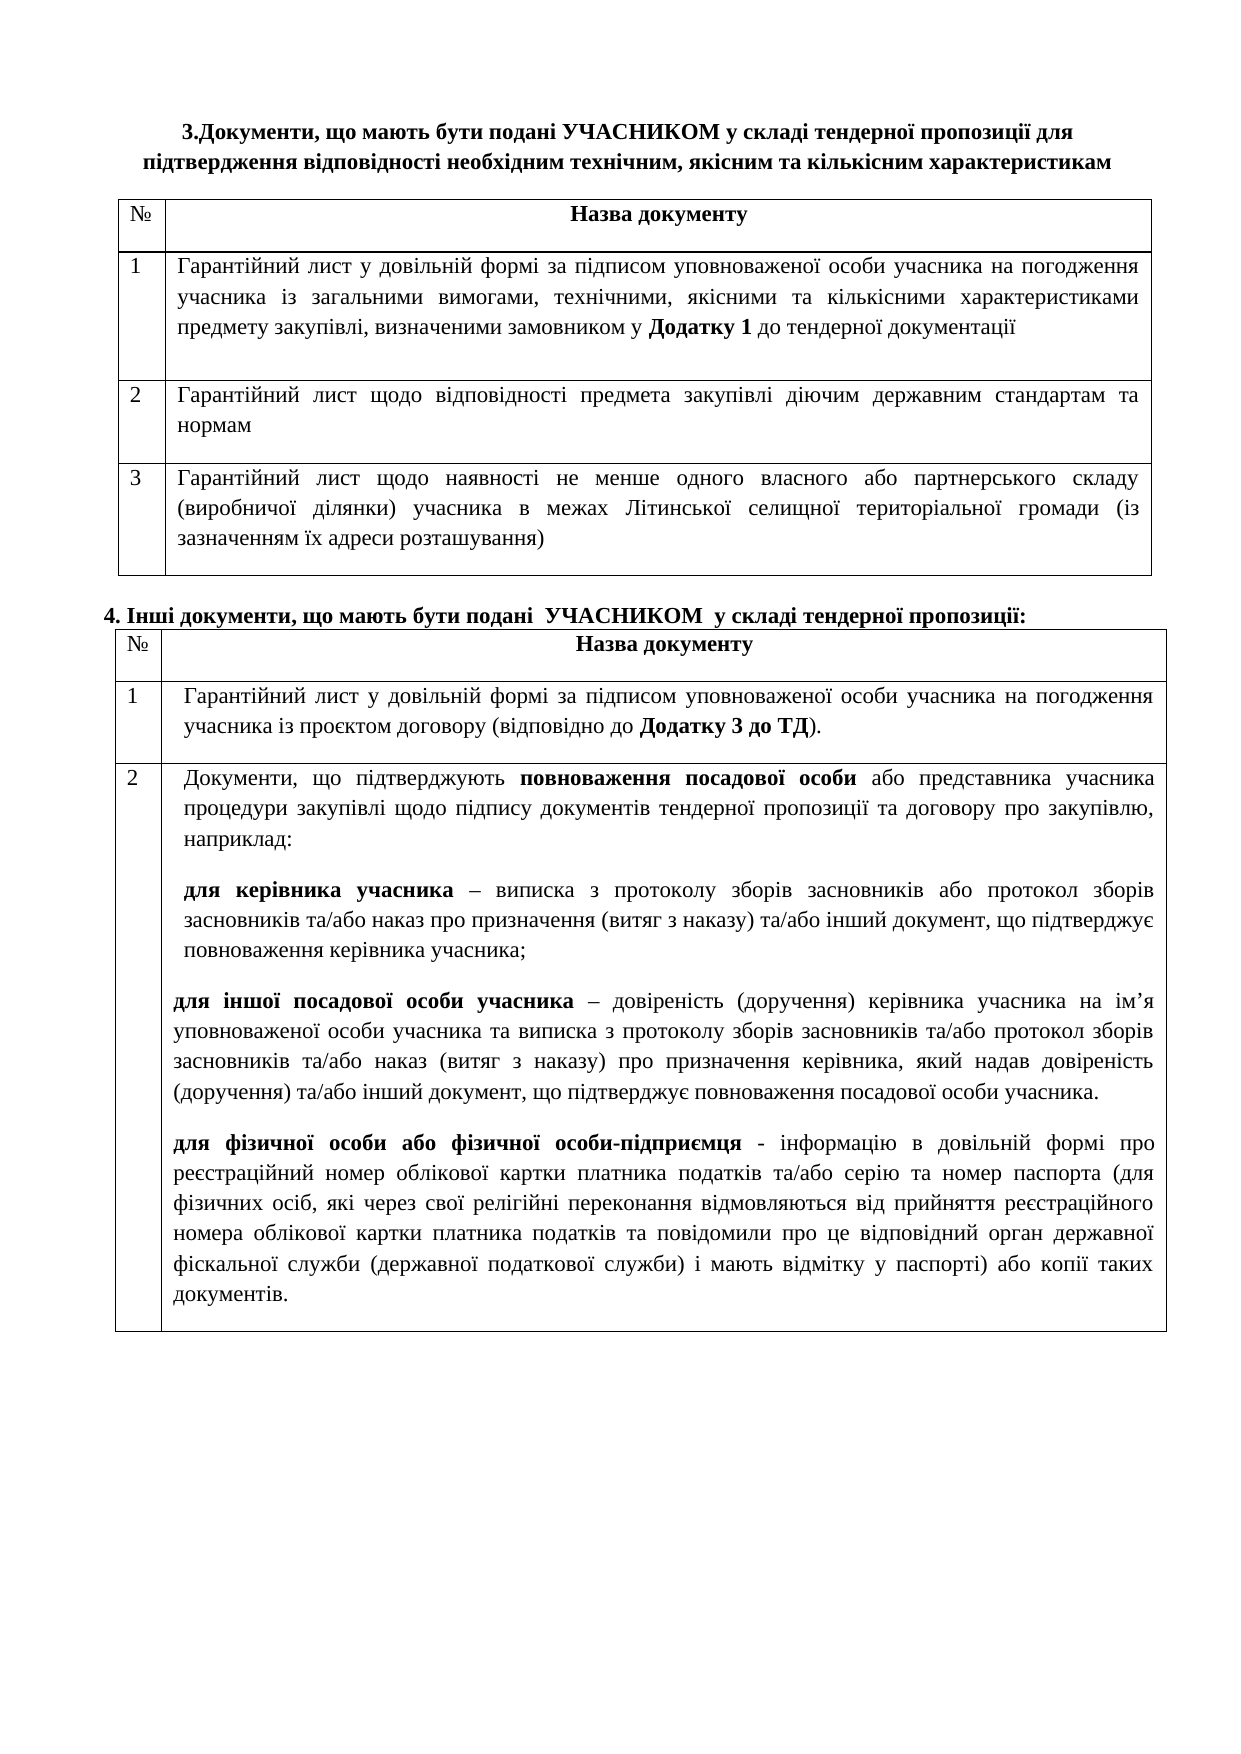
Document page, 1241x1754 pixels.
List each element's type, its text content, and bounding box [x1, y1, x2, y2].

table_cell 1 [119, 253, 165, 380]
table_cell 3 [119, 464, 165, 575]
table_cell Гарантійний лист щодо наявності не менше одного власного або партнерського складу (виробничої ділянки) учасника в межах Літинської селищної територіальної громади (із зазначенням їх адреси розташування) [166, 464, 1151, 575]
table_header № [119, 200, 165, 251]
table_cell 2 [116, 764, 161, 1331]
table_cell Гарантійний лист у довільній формі за підписом уповноваженої особи учасника на погодження учасника із загальними вимогами, технічними, якісними та кількісними характеристиками предмету закупівлі, визначеними замовником у Додатку 1 до тендерної документації [166, 253, 1151, 380]
table_cell Гарантійний лист щодо відповідності предмета закупівлі діючим державним стандартам та нормам [166, 381, 1151, 463]
table_cell 1 [116, 682, 161, 763]
table_cell Гарантійний лист у довільній формі за підписом уповноваженої особи учасника на погодження учасника із проєктом договору (відповідно до Додатку 3 до ТД). [162, 682, 1166, 763]
table_cell Документи, що підтверджують повноваження посадової особи або представника учасника процедури закупівлі щодо підпису документів тендерної пропозиції та договору про закупівлю, наприклад: для керівника учасника – виписка з протоколу зборів засновників або протокол зборів засновників та/або наказ про призначення (витяг з наказу) та/або інший документ, що підтверджує повноваження керівника учасника; для іншої посадової особи учасника – довіреність (доручення) керівника учасника на ім’я уповноваженої особи учасника та виписка з протоколу зборів засновників та/або протокол зборів засновників та/або наказ (витяг з наказу) про призначення керівника, який надав довіреність (доручення) та/або інший документ, що підтверджує повноваження посадової особи учасника. для фізичної особи або фізичної особи-підприємця - інформацію в довільній формі про реєстраційний номер облікової картки платника податків та/або серію та номер паспорта (для фізичних осіб, які через свої релігійні переконання відмовляються від прийняття реєстраційного номера облікової картки платника податків та повідомили про це відповідний орган державної фіскальної служби (державної податкової служби) і мають відмітку у паспорті) або копії таких документів. [162, 764, 1166, 1331]
table_header № [116, 630, 161, 681]
text 4. Інші документи, що мають бути подані УЧАСНИКОМ у складі тендерної пропозиції: [103, 602, 1152, 629]
table_cell 2 [119, 381, 165, 463]
text 3.Документи, що мають бути подані УЧАСНИКОМ у складі тендерної пропозиції для підтвердження відповідності необхідним технічним, якісним та кількісним характеристикам [103, 118, 1152, 175]
table_header Назва документу [166, 200, 1151, 251]
table_header Назва документу [162, 630, 1166, 681]
